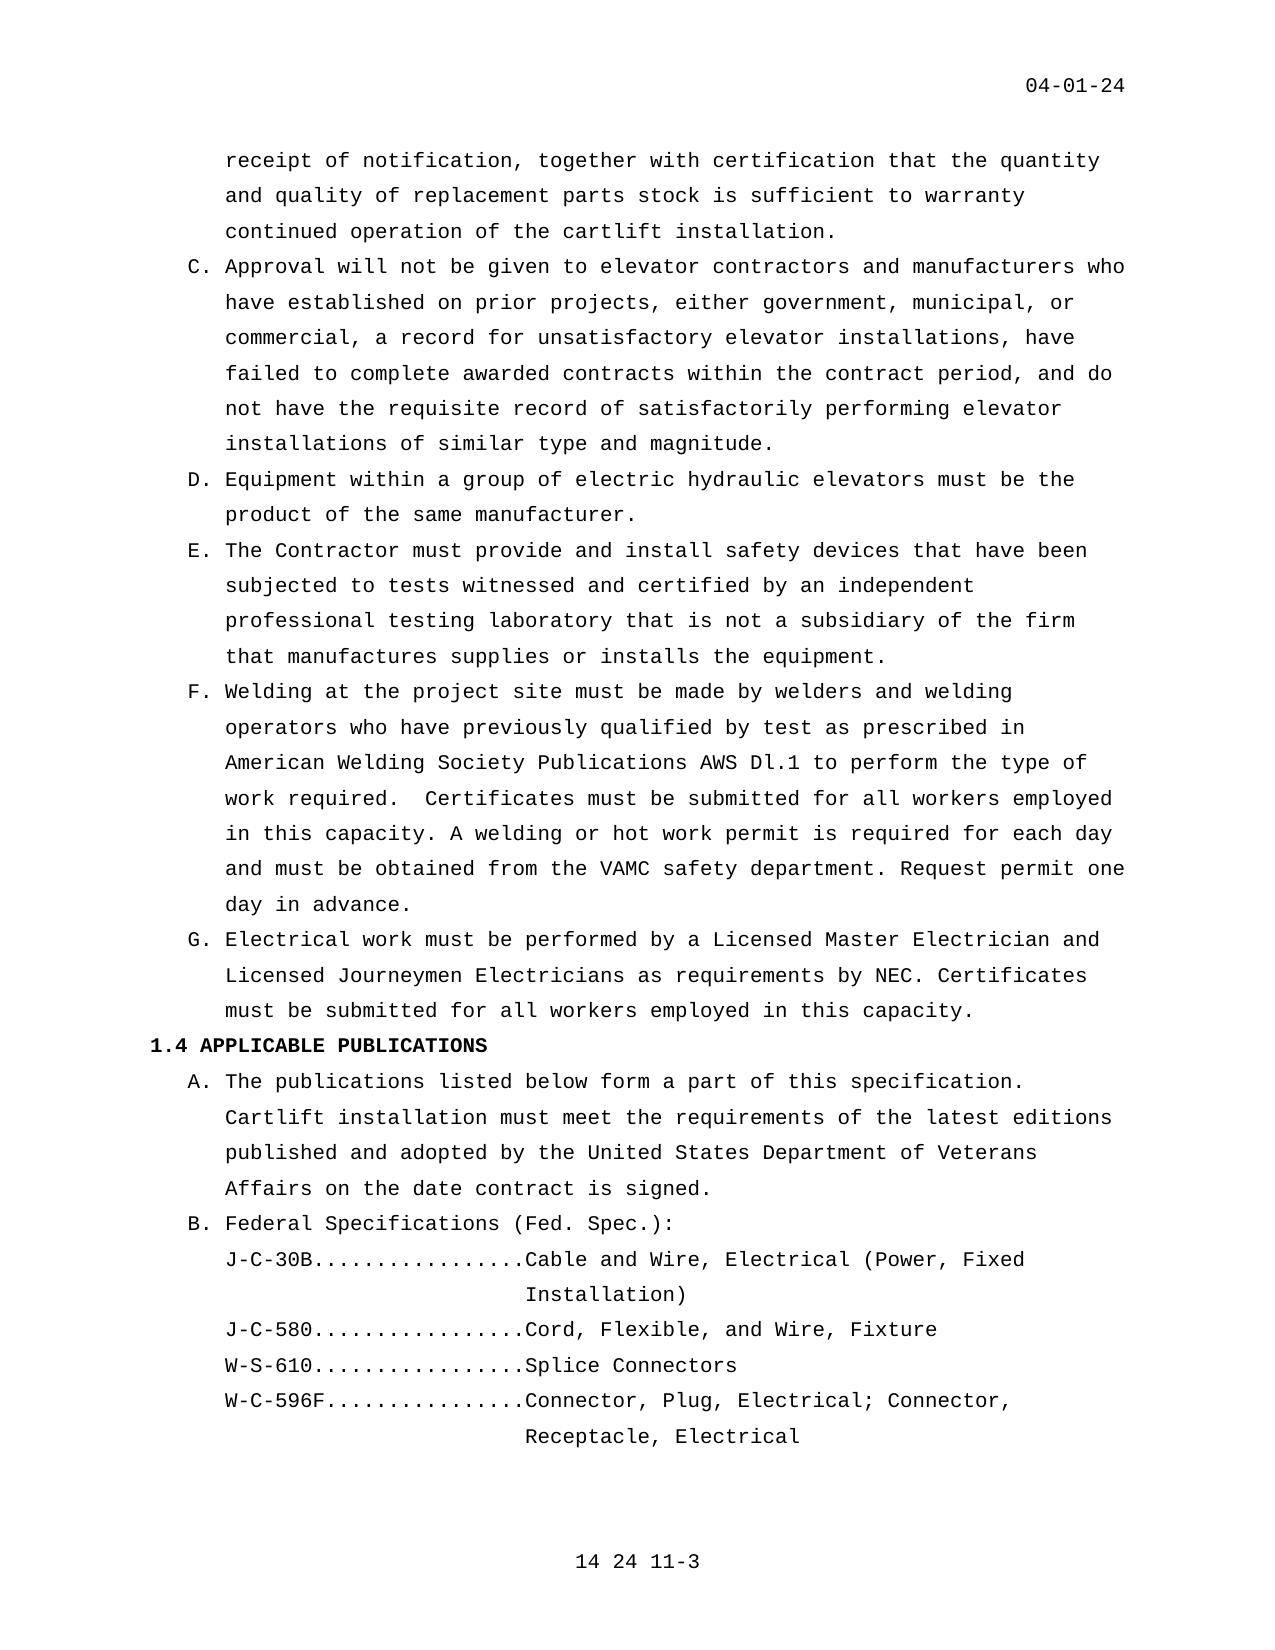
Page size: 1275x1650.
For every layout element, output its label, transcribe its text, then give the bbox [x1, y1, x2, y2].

text J-C-580 Cord, Flexible, and Wire, Fixture [225, 1319, 1125, 1343]
text J-C-30B Cable and Wire, Electrical (Power, Fixed Installation) [225, 1249, 1125, 1308]
text A. The publications listed below form a part of this specification. Cartlift installation must meet the requirements of the latest editions published and adopted by the United States Department of Veterans Affairs on the date contract is signed. [187, 1072, 1125, 1201]
text D. Equipment within a group of electric hydraulic elevators must be the product of the same manufacturer. [187, 469, 1125, 528]
text B. Federal Specifications (Fed. Spec.): [187, 1213, 1125, 1237]
text W-C-596F Connector, Plug, Electrical; Connector, Receptacle, Electrical [225, 1390, 1125, 1449]
text F. Welding at the project site must be made by welders and welding operators who have previously qualified by test as prescribed in American Welding Society Publications AWS Dl.1 to perform the type of work required. Certificates must be submitted for all workers employed in this capacity. A welding or hot work permit is required for each day and must be obtained from the VAMC safety department. Request permit one day in advance. [187, 681, 1125, 917]
text C. Approval will not be given to elevator contractors and manufacturers who have established on prior projects, either government, municipal, or commercial, a record for unsatisfactory elevator installations, have failed to complete awarded contracts within the contract period, and do not have the requisite record of satisfactorily performing elevator installations of similar type and magnitude. [187, 256, 1125, 457]
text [187, 150, 1125, 244]
text 1.4 APPLICABLE PUBLICATIONS [150, 1035, 1125, 1059]
text E. The Contractor must provide and install safety devices that have been subjected to tests witnessed and certified by an independent professional testing laboratory that is not a subsidiary of the firm that manufactures supplies or installs the equipment. [187, 539, 1125, 669]
text W-S-610 Splice Connectors [225, 1355, 1125, 1378]
text G. Electrical work must be performed by a Licensed Master Electrician and Licensed Journeymen Electricians as requirements by NEC. Certificates must be submitted for all workers employed in this capacity. [187, 929, 1125, 1024]
